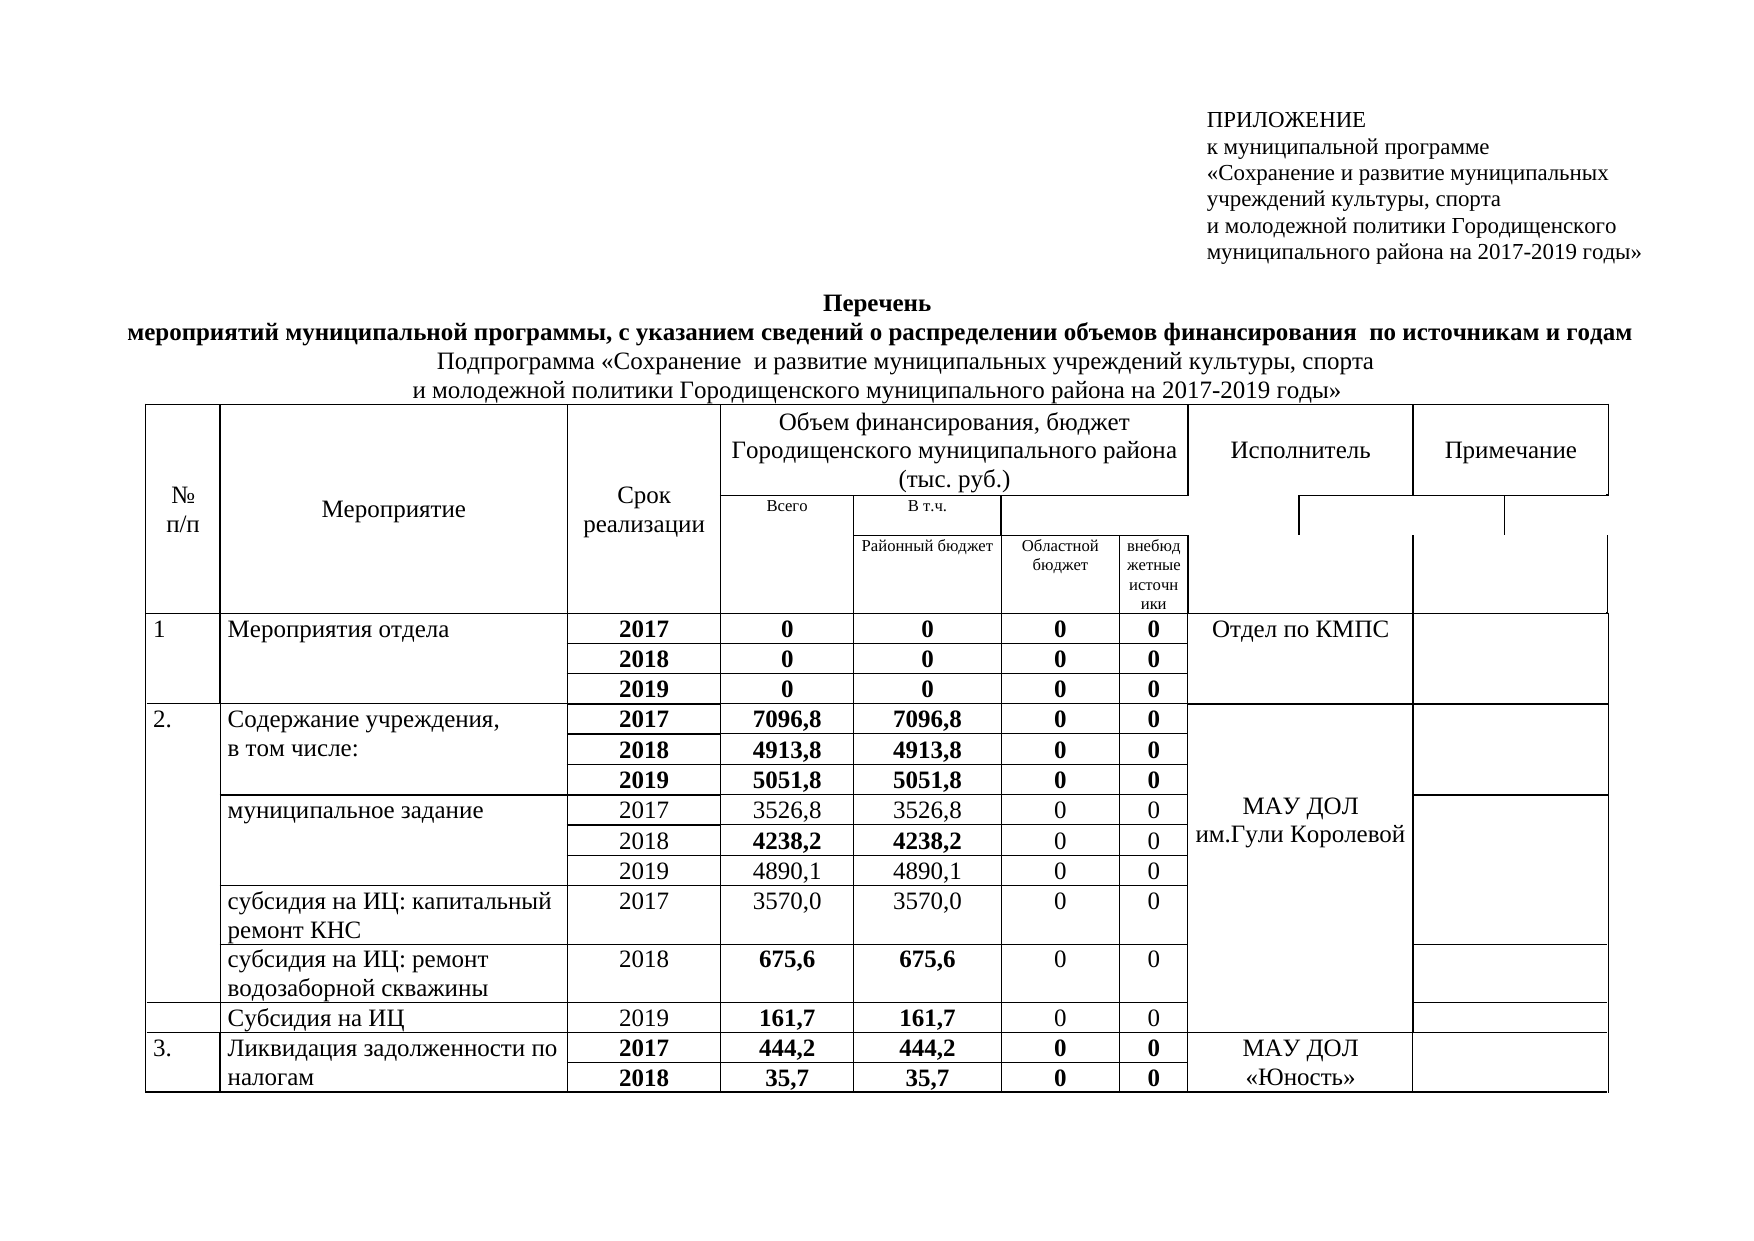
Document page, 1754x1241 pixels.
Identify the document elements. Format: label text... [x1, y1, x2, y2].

table_cell 444,2 [854, 1033, 1001, 1062]
table_cell 35,7 [854, 1063, 1001, 1091]
table_header Исполнитель [1189, 405, 1412, 495]
table_cell муниципальное задание [221, 796, 567, 885]
table_cell МАУ ДОЛ «Юность» [1188, 1033, 1412, 1091]
table_cell 0 [1120, 1063, 1187, 1091]
table_cell 0 [854, 614, 1001, 642]
table_cell 2017 [568, 614, 720, 642]
table_cell 0 [721, 674, 853, 703]
table_cell 0 [1120, 765, 1187, 794]
table_cell 7096,8 [854, 704, 1001, 733]
table_cell 0 [1002, 614, 1119, 642]
table_cell 0 [1002, 644, 1119, 673]
table_cell 4913,8 [721, 734, 853, 764]
table_cell Всего [721, 496, 853, 613]
table_cell В т.ч. [854, 496, 1000, 535]
table_cell 2019 [568, 1003, 720, 1032]
table_header Объем финансирования, бюджет Городищенского муниципального района (тыс. руб.) [721, 405, 1187, 495]
table_cell 35,7 [721, 1063, 853, 1091]
text Перечень [100, 288, 1653, 317]
table_cell 675,6 [721, 945, 853, 1002]
table_header Срок реализации [568, 405, 720, 613]
table_cell 4890,1 [854, 856, 1001, 885]
table_cell 0 [1120, 825, 1187, 854]
table_cell 0 [1002, 674, 1119, 703]
table_cell 2017 [568, 886, 720, 943]
table_cell 0 [1002, 795, 1119, 824]
table_cell 4238,2 [854, 825, 1001, 854]
table_cell 161,7 [721, 1003, 853, 1032]
table_cell [1414, 1002, 1608, 1032]
table_cell 3526,8 [854, 795, 1001, 824]
table_cell 2019 [568, 765, 720, 794]
table_cell Мероприятия отдела [221, 614, 567, 703]
table_cell [146, 1003, 220, 1032]
table_cell 0 [721, 644, 853, 673]
table_cell субсидия на ИЦ: капитальный ремонт КНС [221, 886, 567, 943]
table_cell внебюджетные источники [1120, 536, 1187, 613]
table_cell 0 [1002, 825, 1119, 854]
table_cell 2017 [568, 1033, 720, 1062]
table_cell 2. [146, 704, 220, 1002]
table_cell 2019 [568, 856, 720, 885]
table_header Мероприятие [221, 405, 567, 613]
table_cell 0 [1002, 886, 1119, 943]
table_cell 0 [1002, 945, 1119, 1002]
table_cell 0 [1120, 886, 1187, 943]
table_cell 3570,0 [721, 886, 853, 943]
table_cell 2019 [568, 674, 720, 703]
table_cell 7096,8 [721, 704, 853, 733]
table_cell 0 [1002, 734, 1119, 764]
table_cell 2018 [568, 1063, 720, 1091]
table_header Примечание [1414, 405, 1608, 495]
table_cell 2017 [568, 796, 720, 824]
table_cell 3526,8 [721, 795, 853, 824]
table_cell 4890,1 [721, 856, 853, 885]
table_cell 5051,8 [854, 765, 1001, 794]
table_cell Ликвидация задолженности по налогам [221, 1033, 567, 1091]
table_cell 0 [1120, 856, 1187, 885]
table_cell 2018 [568, 644, 720, 673]
table_cell 161,7 [854, 1003, 1001, 1032]
table_cell Содержание учреждения, в том числе: [221, 704, 567, 794]
table_cell 0 [854, 644, 1001, 673]
table_cell 2018 [568, 826, 720, 854]
title муниципального района на 2017-2019 годы» [1207, 238, 1710, 264]
table_cell субсидия на ИЦ: ремонт водозаборной скважины [221, 945, 567, 1002]
table_cell 0 [1120, 674, 1187, 703]
table_cell 3570,0 [854, 886, 1001, 943]
table_cell 0 [854, 674, 1001, 703]
table_cell Районный бюджет [854, 536, 1001, 613]
table_cell 0 [1120, 614, 1187, 642]
table_cell 4238,2 [721, 825, 853, 854]
table_cell 0 [1120, 704, 1187, 733]
table_cell 0 [1002, 1033, 1119, 1062]
table_cell 0 [1002, 765, 1119, 794]
table_cell [1414, 535, 1607, 613]
table_cell 3. [146, 1033, 219, 1091]
table_cell Субсидия на ИЦ [221, 1003, 567, 1032]
title к муниципальной программе [1207, 133, 1710, 159]
table_cell 0 [1120, 734, 1187, 764]
table_cell 2017 [568, 705, 720, 733]
table_cell 5051,8 [721, 765, 853, 794]
table_cell 1 [146, 614, 219, 703]
table_cell 4913,8 [854, 734, 1001, 764]
table_cell 675,6 [854, 945, 1001, 1002]
table_cell 0 [1120, 1003, 1187, 1032]
table_cell [1414, 705, 1608, 794]
table_cell 0 [1120, 945, 1187, 1002]
title «Сохранение и развитие муниципальных [1207, 159, 1710, 185]
table_cell [1189, 535, 1412, 613]
text мероприятий муниципальной программы, с указанием сведений о распределении объемов финансирования по источникам и годам [100, 317, 1653, 346]
table_header № п/п [146, 405, 219, 613]
table_cell 444,2 [721, 1033, 853, 1062]
table_cell 0 [1120, 1033, 1187, 1062]
title учреждений культуры, спорта [1207, 185, 1710, 212]
table_cell 0 [1002, 1003, 1119, 1032]
table_cell 0 [1120, 795, 1187, 824]
table_cell Отдел по КМПС [1188, 614, 1412, 703]
title и молодежной политики Городищенского [1207, 212, 1710, 238]
table_cell [1414, 614, 1608, 703]
table_cell 0 [1002, 704, 1119, 733]
table_cell [1414, 944, 1608, 1002]
table_cell МАУ ДОЛ им.Гули Королевой [1188, 705, 1412, 1032]
table_cell 0 [1002, 856, 1119, 885]
table_cell [1414, 796, 1608, 943]
text и молодежной политики Городищенского муниципального района на 2017-2019 годы» [100, 375, 1653, 403]
table_cell Областной бюджет [1002, 536, 1119, 613]
table_cell 2018 [568, 945, 720, 1002]
table_cell 0 [1002, 1063, 1119, 1091]
table_cell [1413, 1032, 1608, 1091]
title Подпрограмма «Сохранение и развитие муниципальных учреждений культуры, спорта [100, 346, 1710, 375]
table_cell 0 [721, 614, 853, 642]
table_cell 2018 [568, 735, 720, 764]
table_cell [1300, 496, 1504, 535]
text ПРИЛОЖЕНИЕ [1207, 106, 1653, 133]
table_cell [1002, 495, 1298, 535]
table_cell 0 [1120, 644, 1187, 673]
